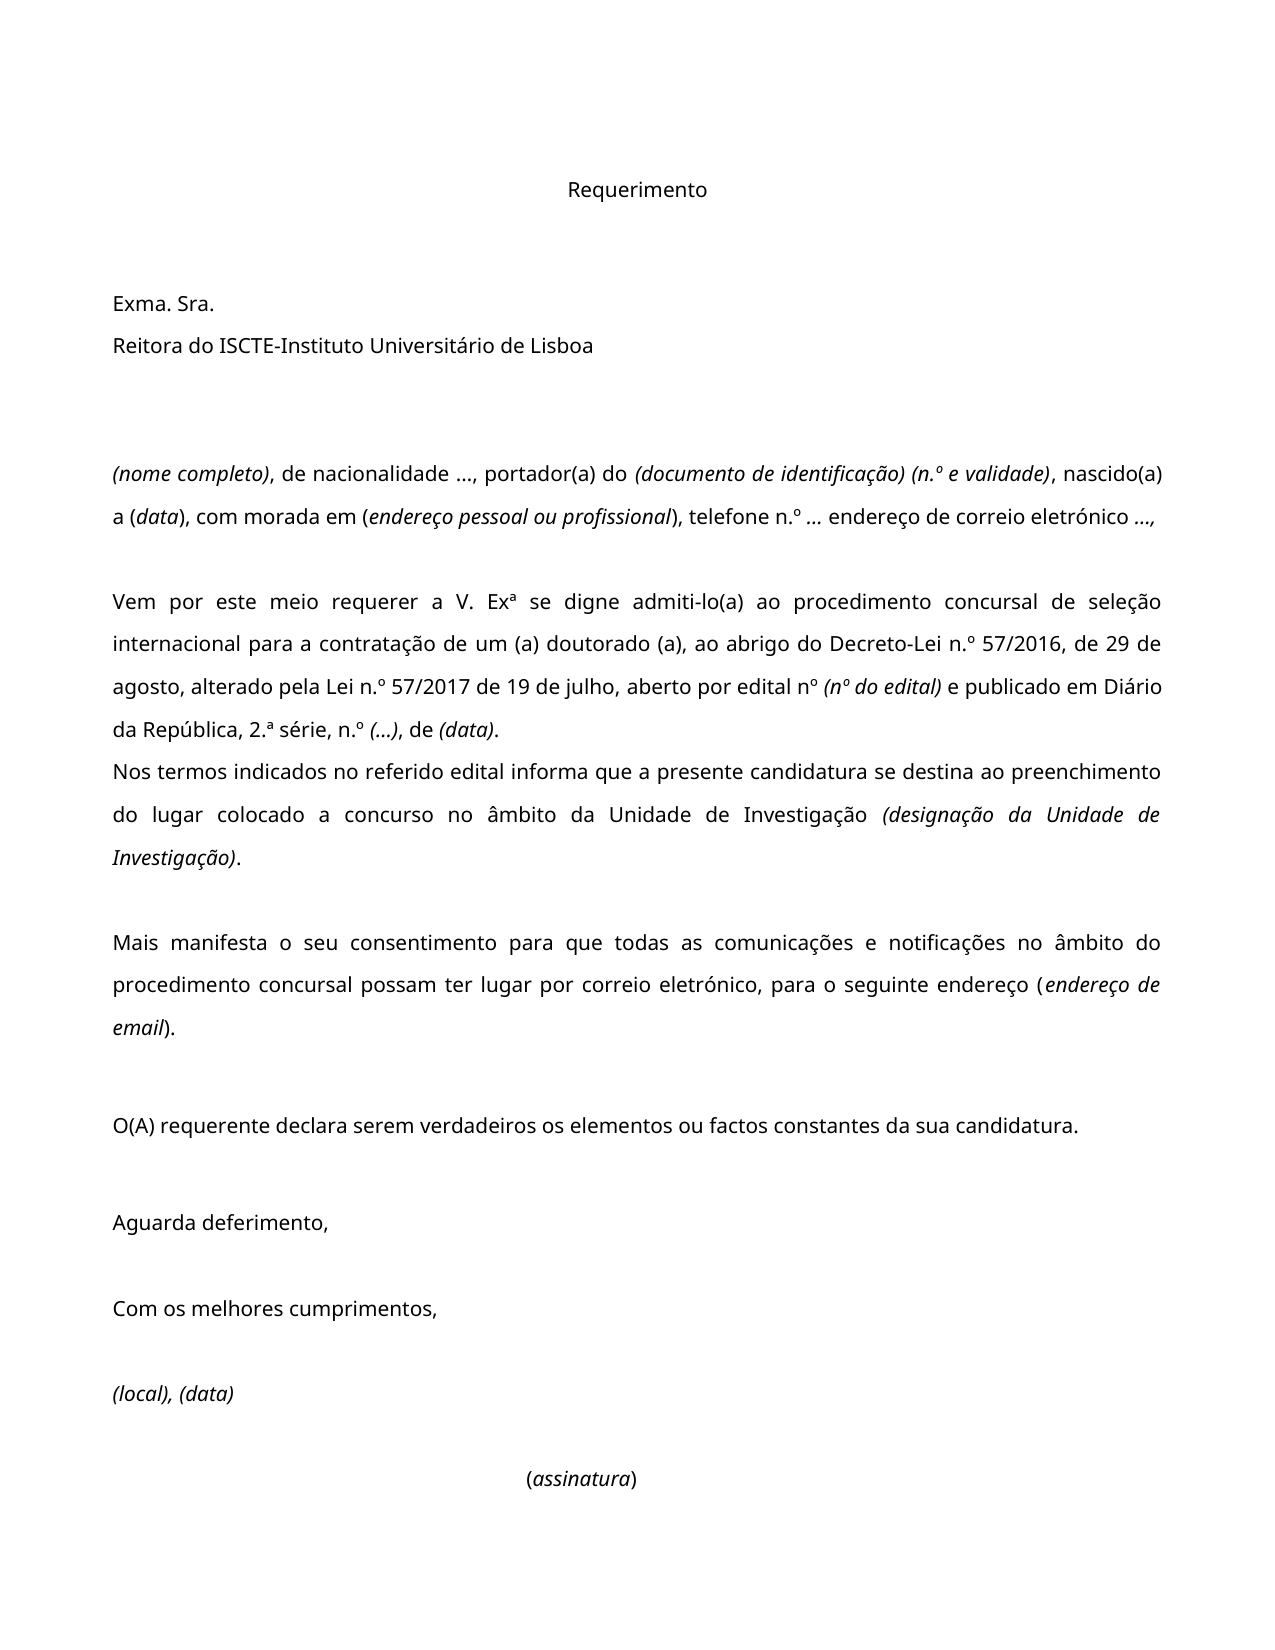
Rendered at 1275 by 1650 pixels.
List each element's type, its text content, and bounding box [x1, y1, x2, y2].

subtitle Requerimento [112, 175, 1162, 203]
text Reitora do ISCTE-Instituto Universitário de Lisboa [112, 331, 1162, 360]
text (local), (data) [112, 1379, 1162, 1407]
text Nos termos indicados no referido edital informa que a presente candidatura se destina ao preenchimento do lugar colocado a concurso no âmbito da Unidade de Investigação (designação da Unidade de Investigação). [112, 757, 1162, 871]
text O(A) requerente declara serem verdadeiros os elementos ou factos constantes da sua candidatura. [112, 1111, 1147, 1139]
text Aguarda deferimento, [112, 1208, 1162, 1237]
text (assinatura) [526, 1464, 1162, 1492]
text Vem por este meio requerer a V. Exª se digne admiti-lo(a) ao procedimento concursal de seleção internacional para a contratação de um (a) doutorado (a), ao abrigo do Decreto-Lei n.º 57/2016, de 29 de agosto, alterado pela Lei n.º 57/2017 de 19 de julho, aberto por edital nº (nº do edital) e publicado em Diário da República, 2.ª série, n.º (…), de (data). [112, 587, 1162, 743]
text Mais manifesta o seu consentimento para que todas as comunicações e notificações no âmbito do procedimento concursal possam ter lugar por correio eletrónico, para o seguinte endereço (endereço de email). [112, 928, 1162, 1041]
text (nome completo), de nacionalidade …, portador(a) do (documento de identificação) (n.º e validade), nascido(a) a (data), com morada em (endereço pessoal ou profissional), telefone n.º … endereço de correio eletrónico …, [112, 459, 1162, 530]
text Exma. Sra. [112, 289, 1162, 317]
text Com os melhores cumprimentos, [112, 1294, 1162, 1322]
